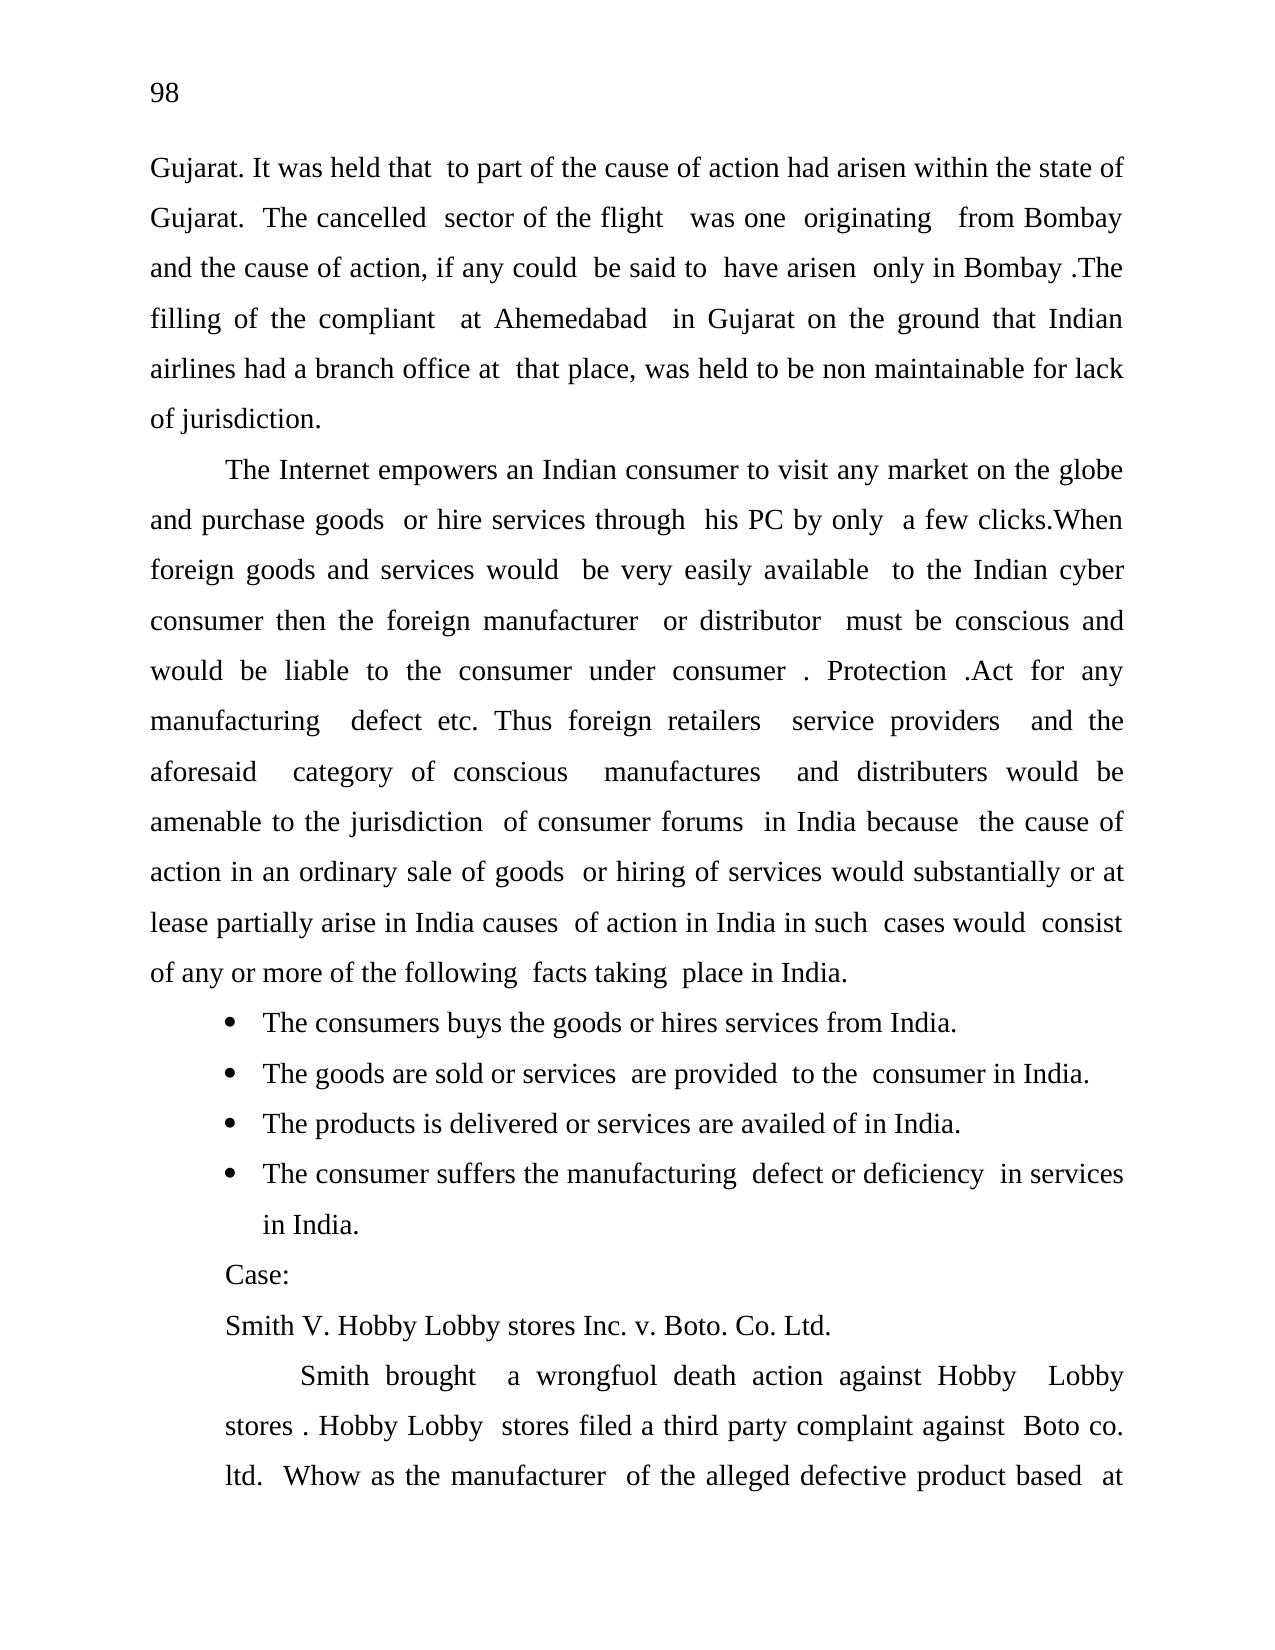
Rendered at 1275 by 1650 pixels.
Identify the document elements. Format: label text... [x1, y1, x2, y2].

list The goods are sold or services are provided to the consumer in India. [225, 1056, 1125, 1089]
text The Internet empowers an Indian consumer to visit any market on the globe and purchase goods or hire services through his PC by only a few clicks.When foreign goods and services would be very easily available to the Indian cyber consumer then the foreign manufacturer or distributor must be conscious and would be liable to the consumer under consumer . Protection .Act for any manufacturing defect etc. Thus foreign retailers service providers and the aforesaid category of conscious manufactures and distributers would be amenable to the jurisdiction of consumer forums in India because the cause of action in an ordinary sale of goods or hiring of services would substantially or at lease partially arise in India causes of action in India in such cases would consist of any or more of the following facts taking place in India. [150, 452, 1125, 988]
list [225, 1358, 1125, 1492]
list The consumers buys the goods or hires services from India. [225, 1005, 1125, 1039]
list The consumer suffers the manufacturing defect or deficiency in services in India. [225, 1157, 1125, 1241]
list The products is delivered or services are availed of in India. [225, 1106, 1125, 1140]
list Case: [225, 1257, 1125, 1291]
list Smith V. Hobby Lobby stores Inc. v. Boto. Co. Ltd. [225, 1308, 1125, 1341]
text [150, 150, 1125, 435]
